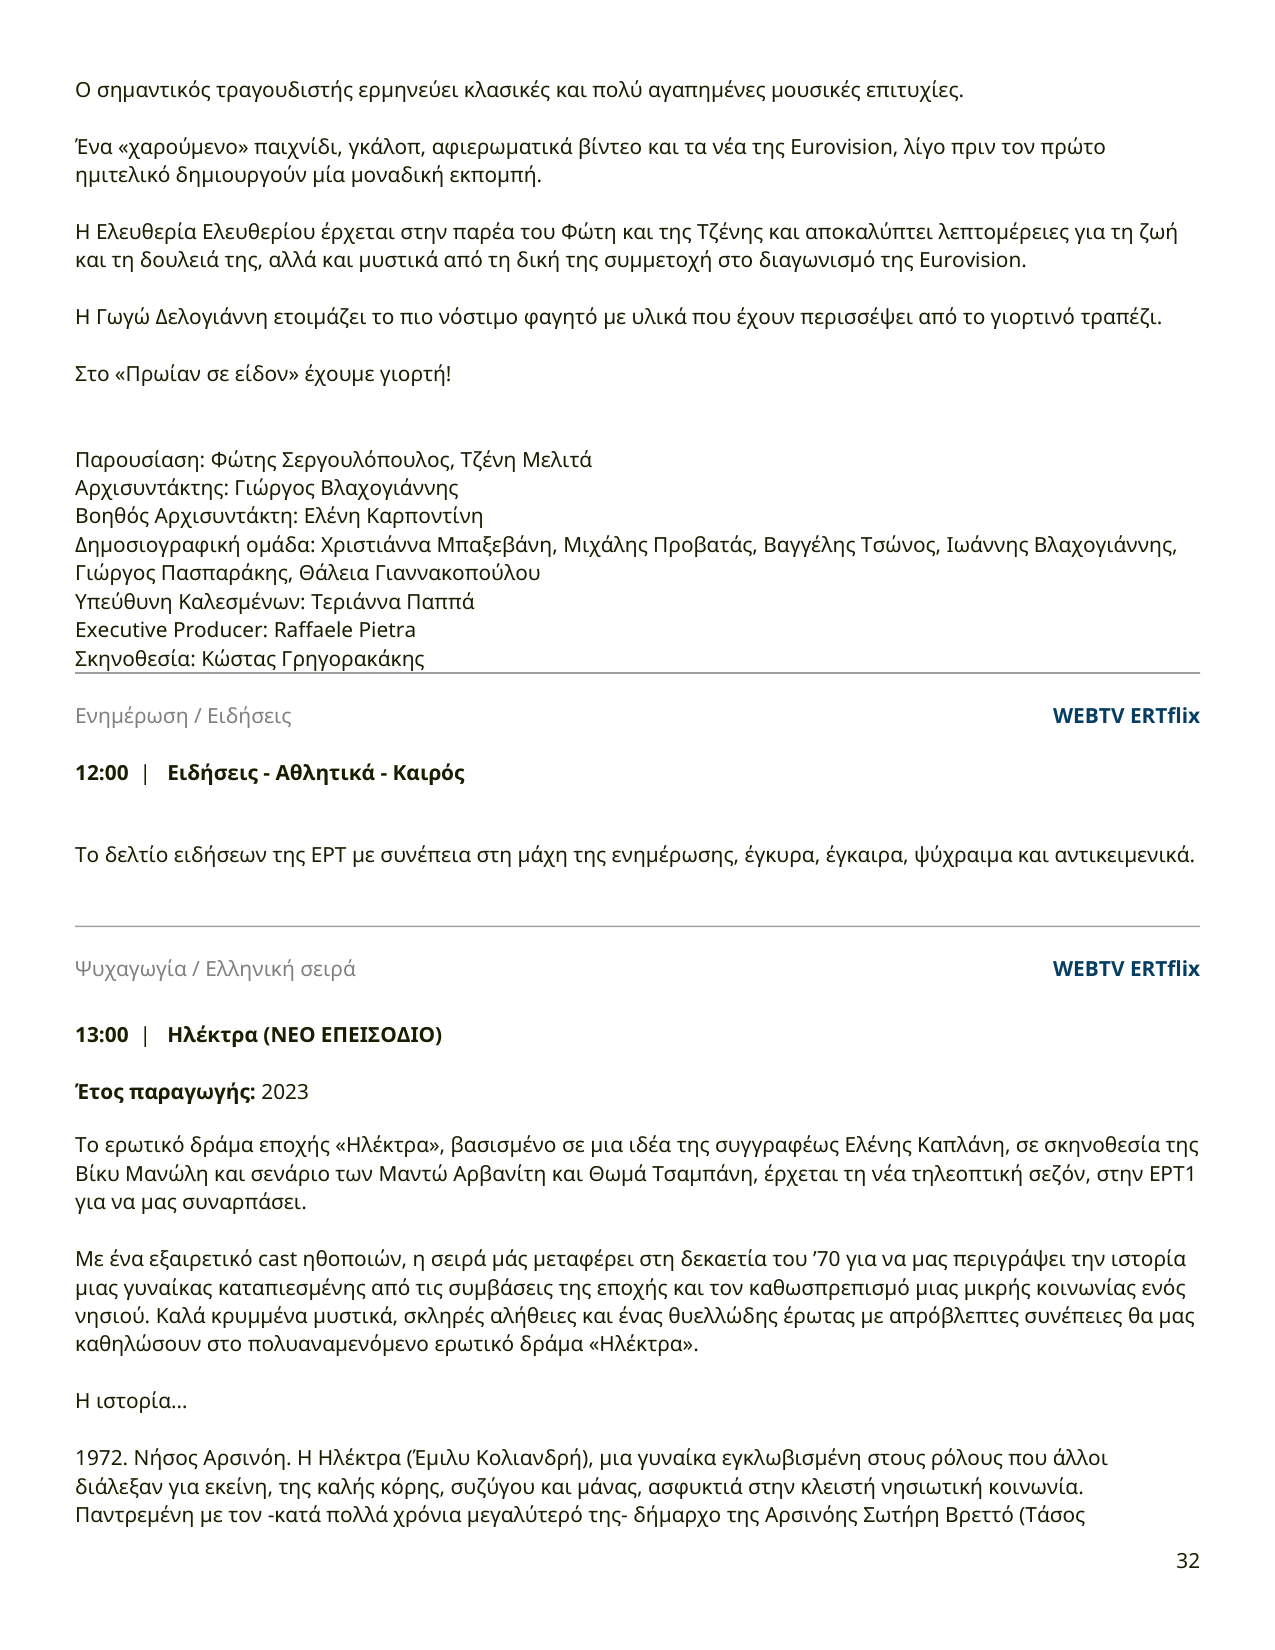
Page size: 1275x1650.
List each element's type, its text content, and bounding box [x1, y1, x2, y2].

table_header WEBTV ERTflix [638, 701, 1200, 729]
text 12:00 | Ειδήσεις - Αθλητικά - Καιρός [75, 729, 1200, 815]
text 13:00 | Ηλέκτρα (ΝΕΟ ΕΠΕΙΣΟΔΙΟ) Έτος παραγωγής: 2023 [75, 983, 1200, 1106]
table_header WEBTV ERTflix [638, 954, 1200, 983]
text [75, 75, 1200, 388]
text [75, 1131, 1200, 1529]
table_header Ψυχαγωγία / Ελληνική σειρά [75, 954, 637, 983]
text Παρουσίαση: Φώτης Σεργουλόπουλος, Τζένη Μελιτά Αρχισυντάκτης: Γιώργος Βλαχογιάννης Βοηθός Αρχισυντάκτη: Ελένη Καρποντίνη Δημοσιογραφική ομάδα: Χριστιάννα Μπαξεβάνη, Μιχάλης Προβατάς, Βαγγέλης Τσώνος, Ιωάννης Βλαχογιάννης, Γιώργος Πασπαράκης, Θάλεια Γιαννακοπούλου Υπεύθυνη Καλεσμένων: Τεριάννα Παππά Executive Producer: Raffaele Pietra Σκηνοθεσία: Κώστας Γρηγορακάκης [75, 388, 1200, 672]
table_header Ενημέρωση / Ειδήσεις [75, 701, 637, 729]
text Το δελτίο ειδήσεων της ΕΡΤ με συνέπεια στη μάχη της ενημέρωσης, έγκυρα, έγκαιρα, ψύχραιμα και αντικειμενικά. [75, 840, 1200, 868]
